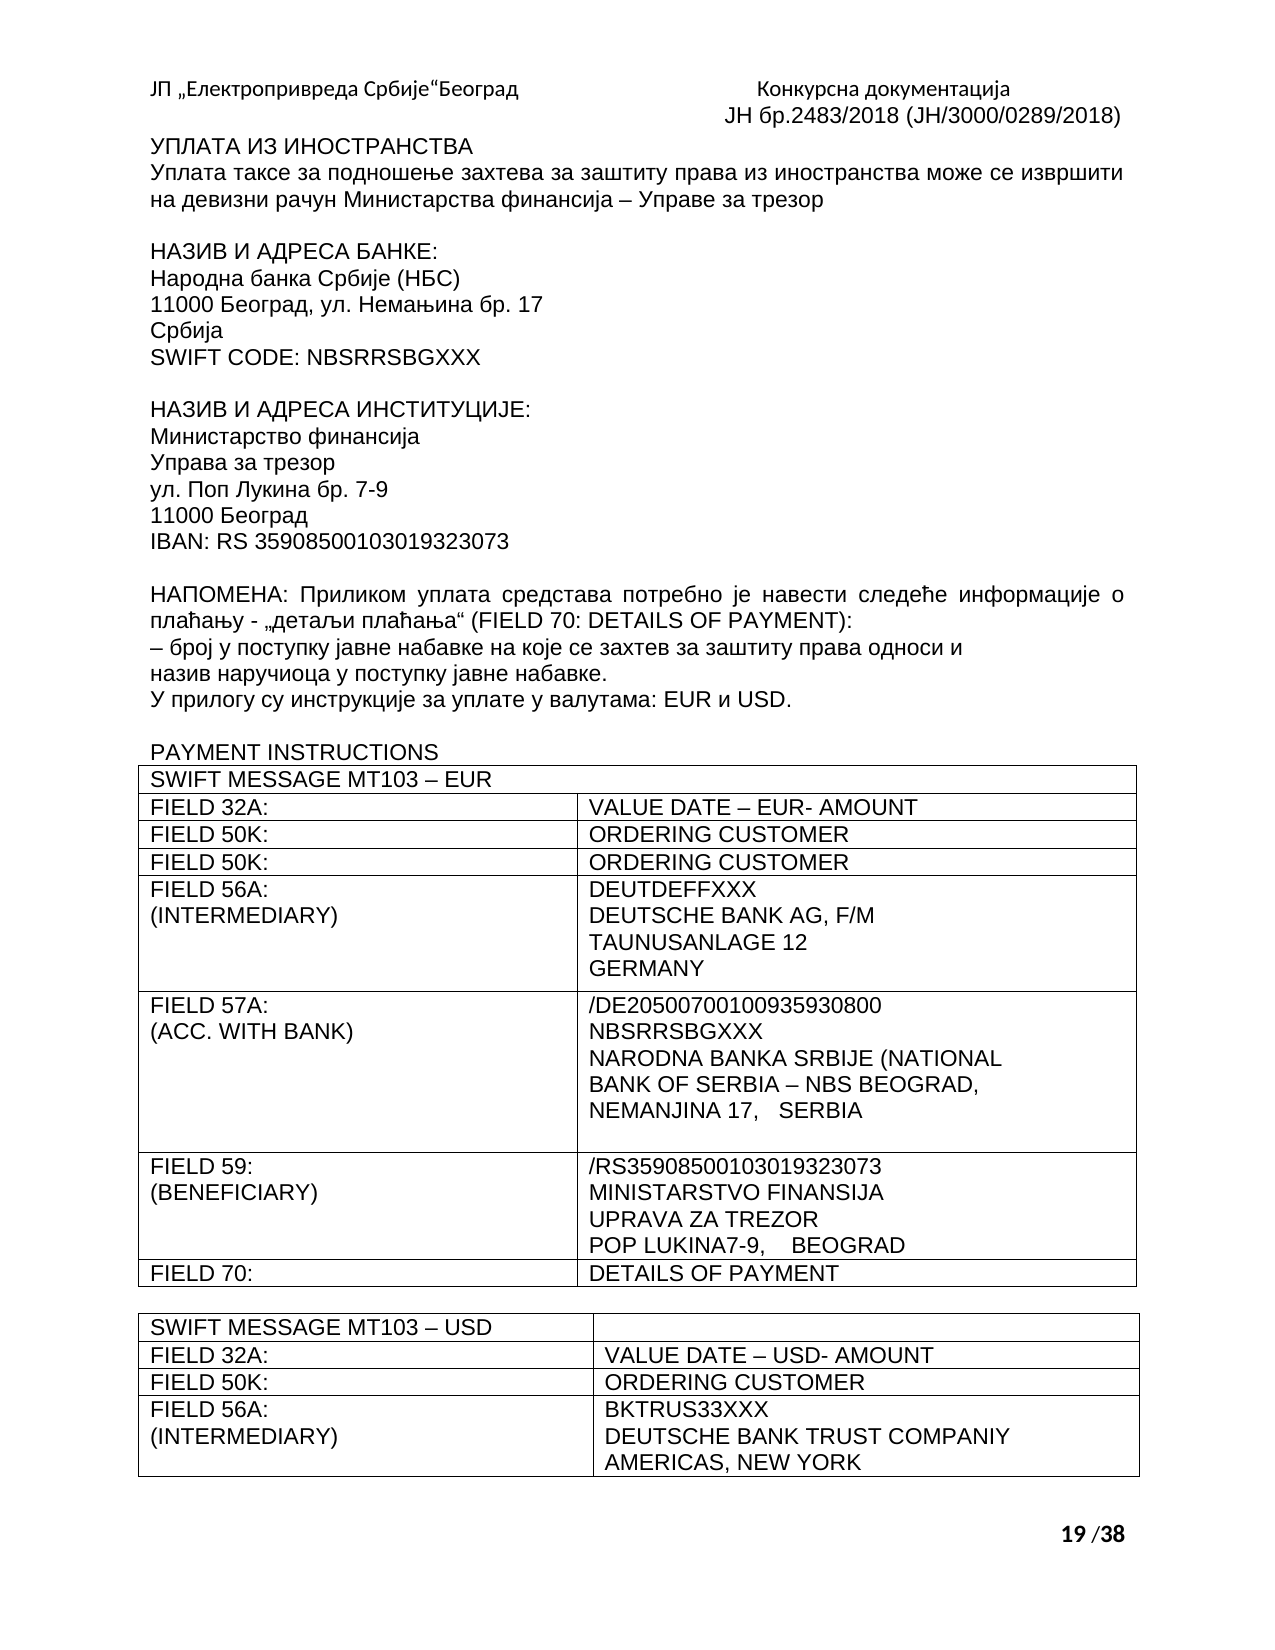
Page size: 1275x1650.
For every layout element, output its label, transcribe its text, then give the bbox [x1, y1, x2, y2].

table_cell FIELD 50K: [139, 849, 577, 875]
table_header SWIFT MESSAGE MT103 – EUR [139, 766, 1136, 793]
table_cell FIELD 32A: [139, 1342, 593, 1368]
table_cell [594, 1396, 1139, 1476]
text НАЗИВ И АДРЕСА ИНСТИТУЦИЈЕ: [150, 396, 1125, 423]
table_cell FIELD 59: (BENEFICIARY) [139, 1153, 577, 1258]
table_cell ORDERING CUSTOMER [578, 849, 1136, 875]
text Уплата таксе за подношење захтева за заштиту права из иностранства може се извршити на девизни рачун Министарства финансија – Управе за трезор [150, 159, 1125, 212]
text Србија [150, 317, 1125, 344]
text У прилогу су инструкције за уплате у валутама: EUR и USD. [150, 686, 1125, 713]
table_cell /RS35908500103019323073 MINISTARSTVO FINANSIJA UPRAVA ZA TREZOR POP LUKINA7-9, BEOGRAD [578, 1153, 1136, 1258]
table_cell FIELD 50K: [139, 821, 577, 848]
table_header [594, 1314, 1139, 1341]
text Управа за трезор [150, 449, 1125, 476]
table_cell FIELD 70: [139, 1260, 577, 1286]
table_cell FIELD 32A: [139, 794, 577, 820]
table_cell /DE20500700100935930800 NBSRRSBGXXX NARODNA BANKA SRBIJE (NATIONAL BANK OF SERBIA – NBS BEOGRAD, NEMANJINA 17, SERBIA [578, 992, 1136, 1152]
table_header SWIFT MESSAGE MT103 – USD [139, 1314, 593, 1341]
text Народна банка Србије (НБС) [150, 265, 1125, 291]
text УПЛАТА ИЗ ИНОСТРАНСТВА [150, 133, 1125, 159]
table_cell FIELD 56A: (INTERMEDIARY) [139, 876, 577, 991]
text PAYMENT INSTRUCTIONS [150, 739, 1125, 765]
text ул. Поп Лукина бр. 7-9 [150, 476, 1125, 502]
table_cell FIELD 50K: [139, 1369, 593, 1395]
text 11000 Београд [150, 502, 1125, 528]
text Министарство финансија [150, 423, 1125, 449]
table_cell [139, 1396, 593, 1476]
text назив наручиоца у поступку јавне набавке. [150, 660, 1125, 686]
text НАПОМЕНА: Приликом уплата средстава потребно је навести следеће информације о плаћању - „детаљи плаћања“ (FIELD 70: DETAILS OF PAYMENT): [150, 581, 1125, 634]
table_cell ORDERING CUSTOMER [594, 1369, 1139, 1395]
table_cell FIELD 57A: (ACC. WITH BANK) [139, 992, 577, 1152]
table_cell VALUE DATE – USD- AMOUNT [594, 1342, 1139, 1368]
table_cell DETAILS OF PAYMENT [578, 1260, 1136, 1286]
text – број у поступку јавне набавке на које се захтев за заштиту права односи и [150, 634, 1125, 660]
text НАЗИВ И АДРЕСА БАНКЕ: [150, 238, 1125, 265]
text SWIFT CODE: NBSRRSBGXXX [150, 344, 1125, 370]
text 11000 Београд, ул. Немањина бр. 17 [150, 291, 1125, 317]
table_cell ORDERING CUSTOMER [578, 821, 1136, 848]
table_cell VALUE DATE – EUR- AMOUNT [578, 794, 1136, 820]
table_cell DEUTDEFFXXX DEUTSCHE BANK AG, F/M TAUNUSANLAGE 12 GERMANY [578, 876, 1136, 991]
text IBAN: RS 35908500103019323073 [150, 528, 1125, 554]
